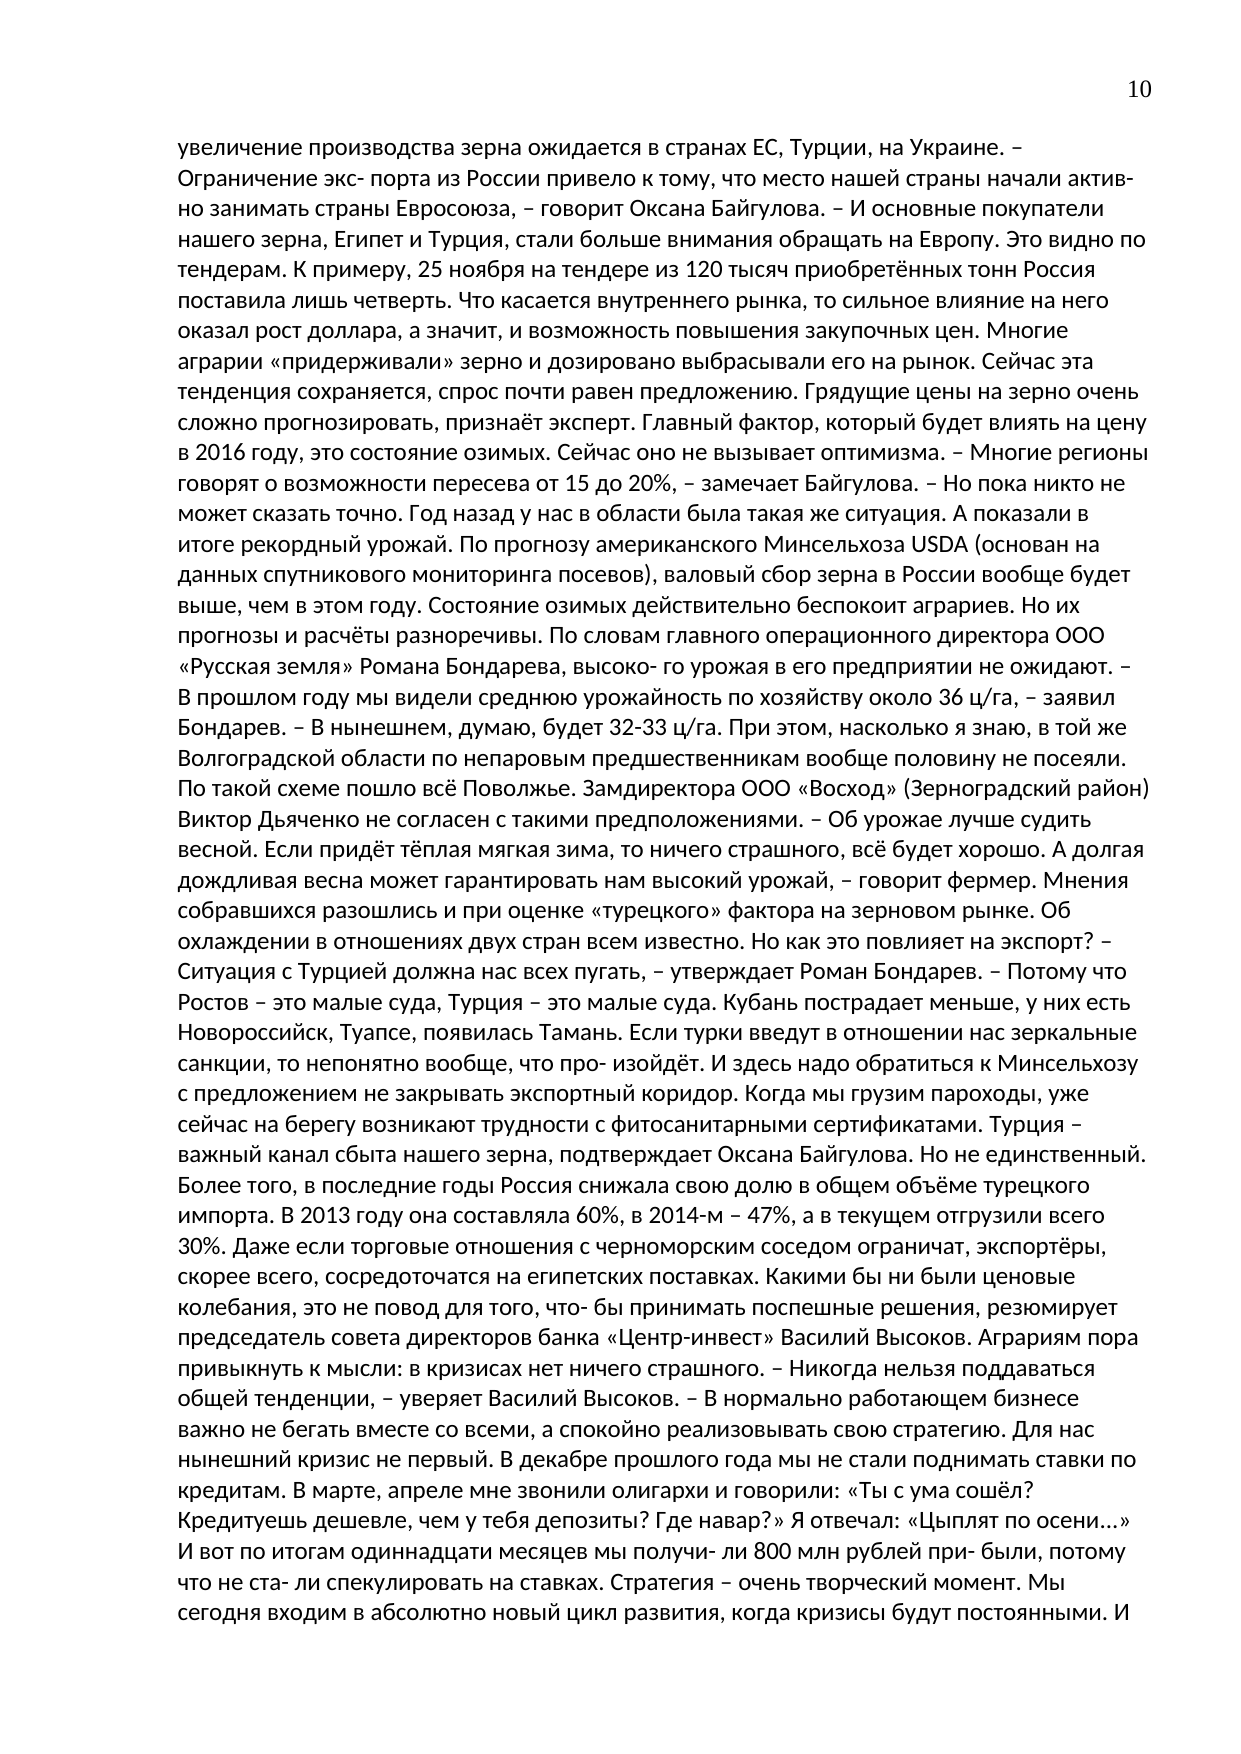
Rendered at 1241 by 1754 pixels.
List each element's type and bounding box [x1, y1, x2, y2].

text [177, 131, 1152, 1627]
